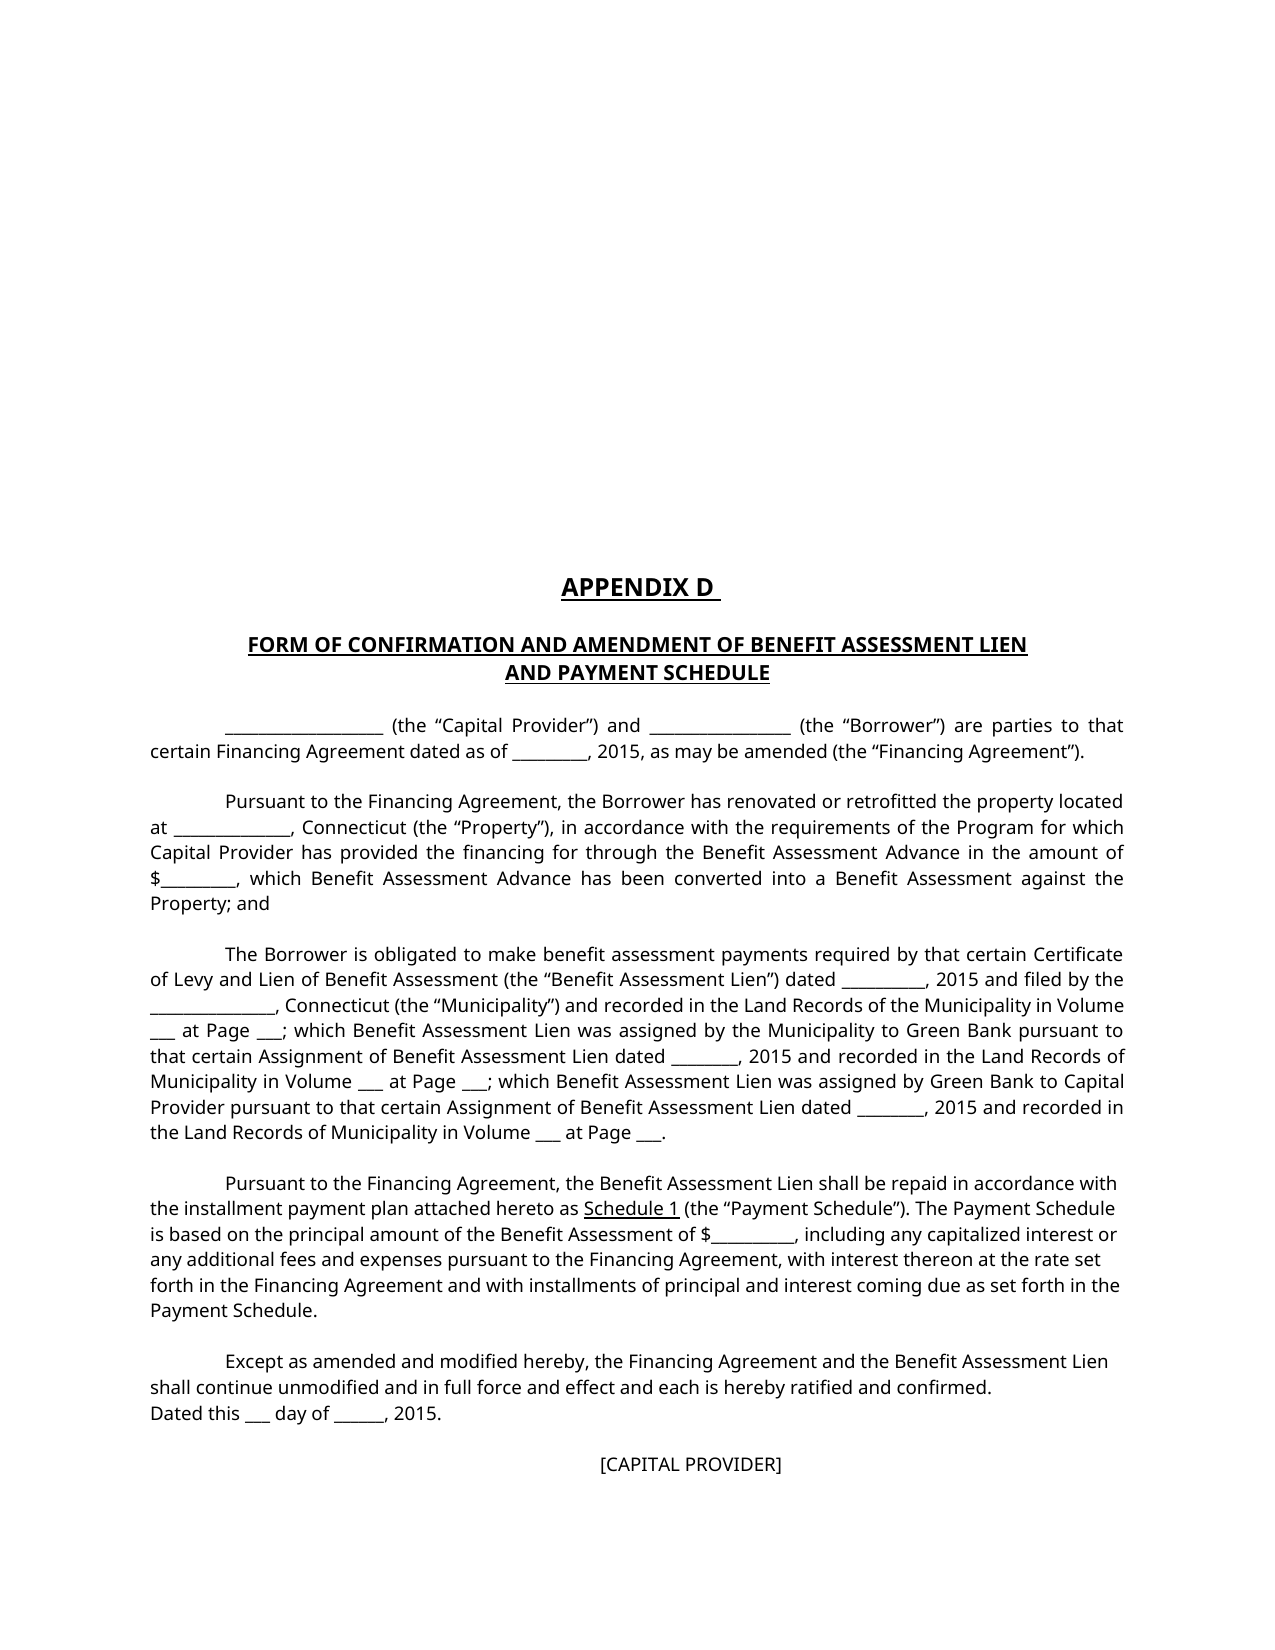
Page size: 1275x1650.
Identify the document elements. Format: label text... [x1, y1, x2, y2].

text APPENDIX D [150, 570, 1125, 604]
text Except as amended and modified hereby, the Financing Agreement and the Benefit Assessment Lien shall continue unmodified and in full force and effect and each is hereby ratified and confirmed. [150, 1349, 1125, 1400]
text Dated this ___ day of ______, 2015. [150, 1400, 1125, 1425]
text The Borrower is obligated to make benefit assessment payments required by that certain Certificate of Levy and Lien of Benefit Assessment (the “Benefit Assessment Lien”) dated __________, 2015 and filed by the _______________, Connecticut (the “Municipality”) and recorded in the Land Records of the Municipality in Volume ___ at Page ___; which Benefit Assessment Lien was assigned by the Municipality to Green Bank pursuant to that certain Assignment of Benefit Assessment Lien dated ________, 2015 and recorded in the Land Records of Municipality in Volume ___ at Page ___; which Benefit Assessment Lien was assigned by Green Bank to Capital Provider pursuant to that certain Assignment of Benefit Assessment Lien dated ________, 2015 and recorded in the Land Records of Municipality in Volume ___ at Page ___. [150, 941, 1125, 1145]
text Pursuant to the Financing Agreement, the Borrower has renovated or retrofitted the property located at ______________, Connecticut (the “Property”), in accordance with the requirements of the Program for which Capital Provider has provided the financing for through the Benefit Assessment Advance in the amount of $_________, which Benefit Assessment Advance has been converted into a Benefit Assessment against the Property; and [150, 788, 1125, 916]
text [CAPITAL PROVIDER] [525, 1451, 1125, 1476]
text FORM OF CONFIRMATION AND AMENDMENT OF BENEFIT ASSESSMENT LIEN [150, 630, 1125, 658]
text ___________________ (the “Capital Provider”) and _________________ (the “Borrower”) are parties to that certain Financing Agreement dated as of _________, 2015, as may be amended (the “Financing Agreement”). [150, 712, 1125, 763]
text Pursuant to the Financing Agreement, the Benefit Assessment Lien shall be repaid in accordance with the installment payment plan attached hereto as Schedule 1 (the “Payment Schedule”). The Payment Schedule is based on the principal amount of the Benefit Assessment of $__________, including any capitalized interest or any additional fees and expenses pursuant to the Financing Agreement, with interest thereon at the rate set forth in the Financing Agreement and with installments of principal and interest coming due as set forth in the Payment Schedule. [150, 1170, 1125, 1323]
text AND PAYMENT SCHEDULE [150, 658, 1125, 687]
